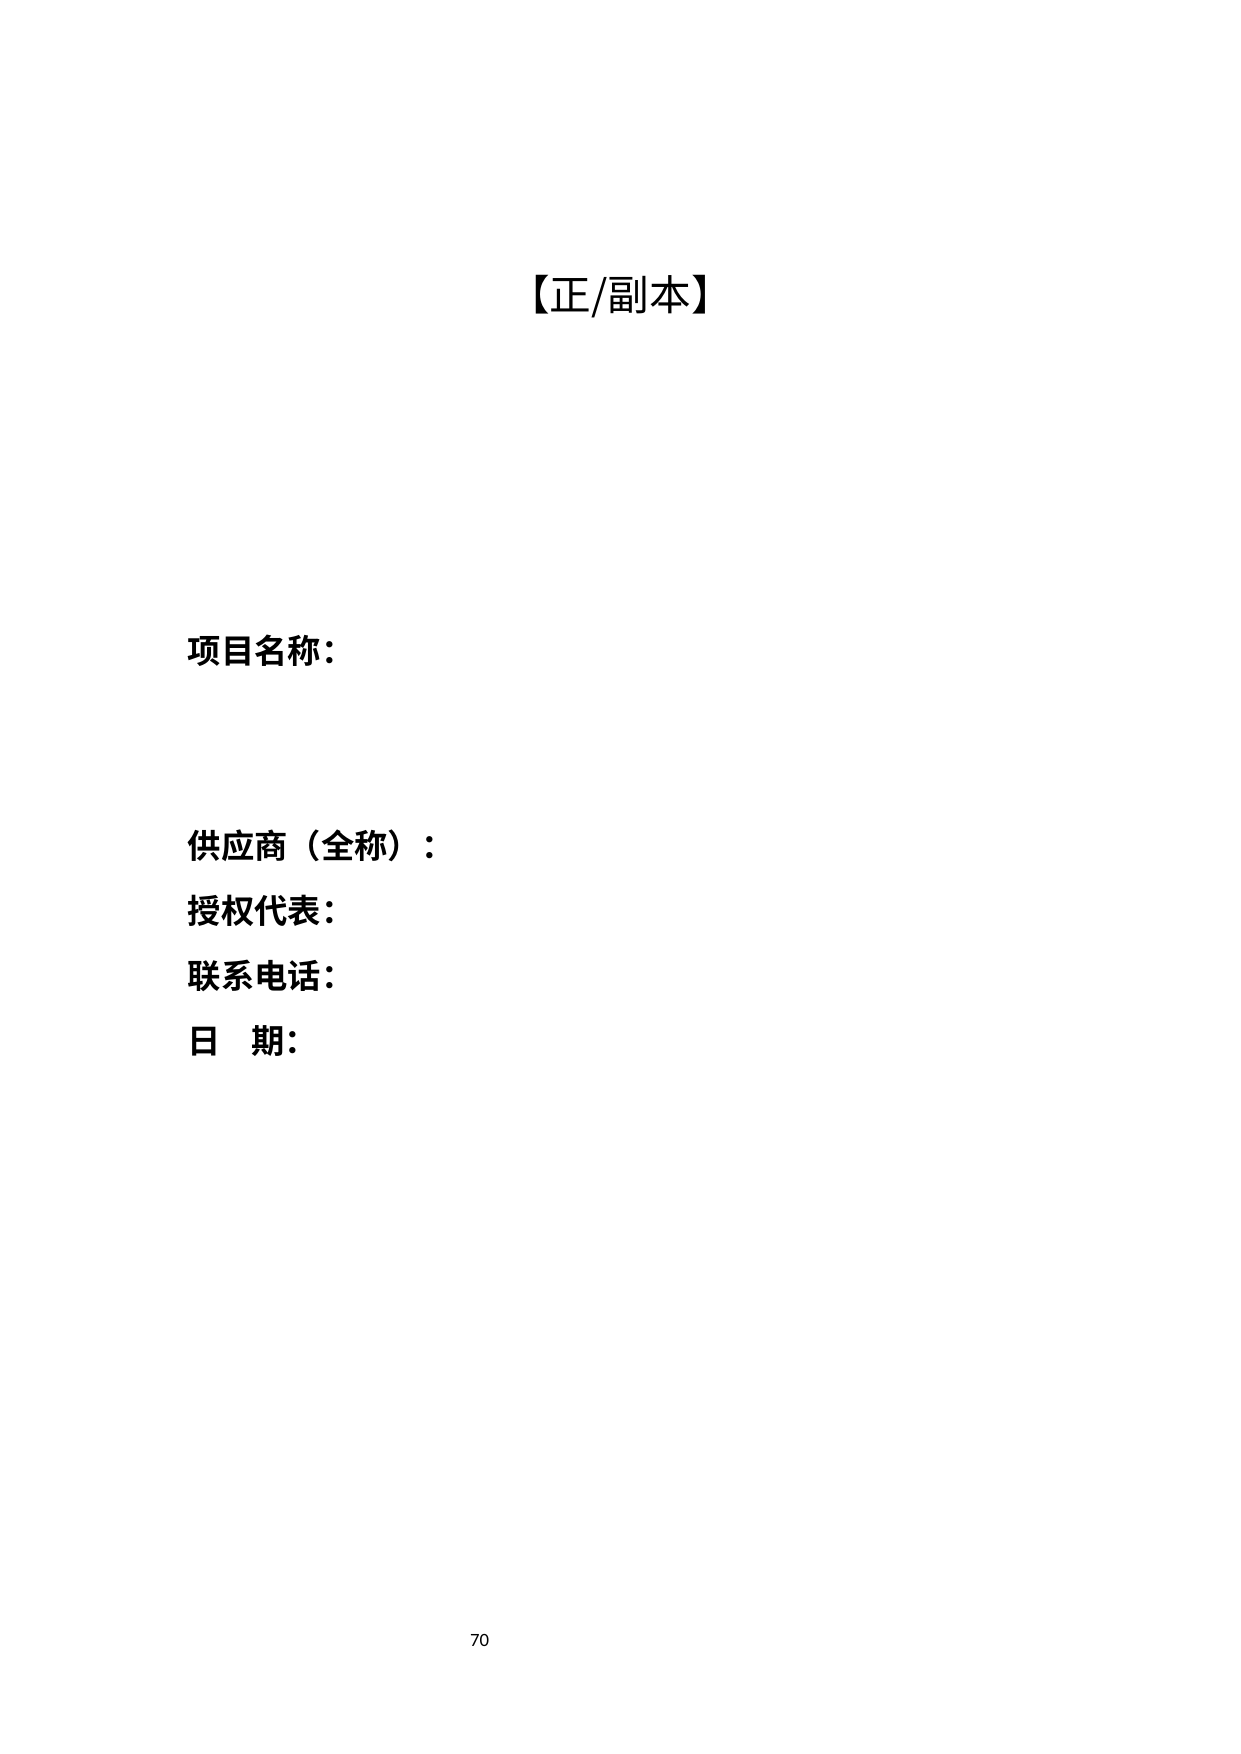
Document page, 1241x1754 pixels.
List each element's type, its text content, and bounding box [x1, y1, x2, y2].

text 【正/副本】 [187, 259, 1053, 324]
text 供应商（全称）： [187, 812, 1053, 877]
text 联系电话： [187, 942, 1053, 1007]
text 项目名称： [187, 617, 1053, 682]
text 授权代表： [187, 877, 1053, 942]
text 日 期： [187, 1007, 1053, 1072]
